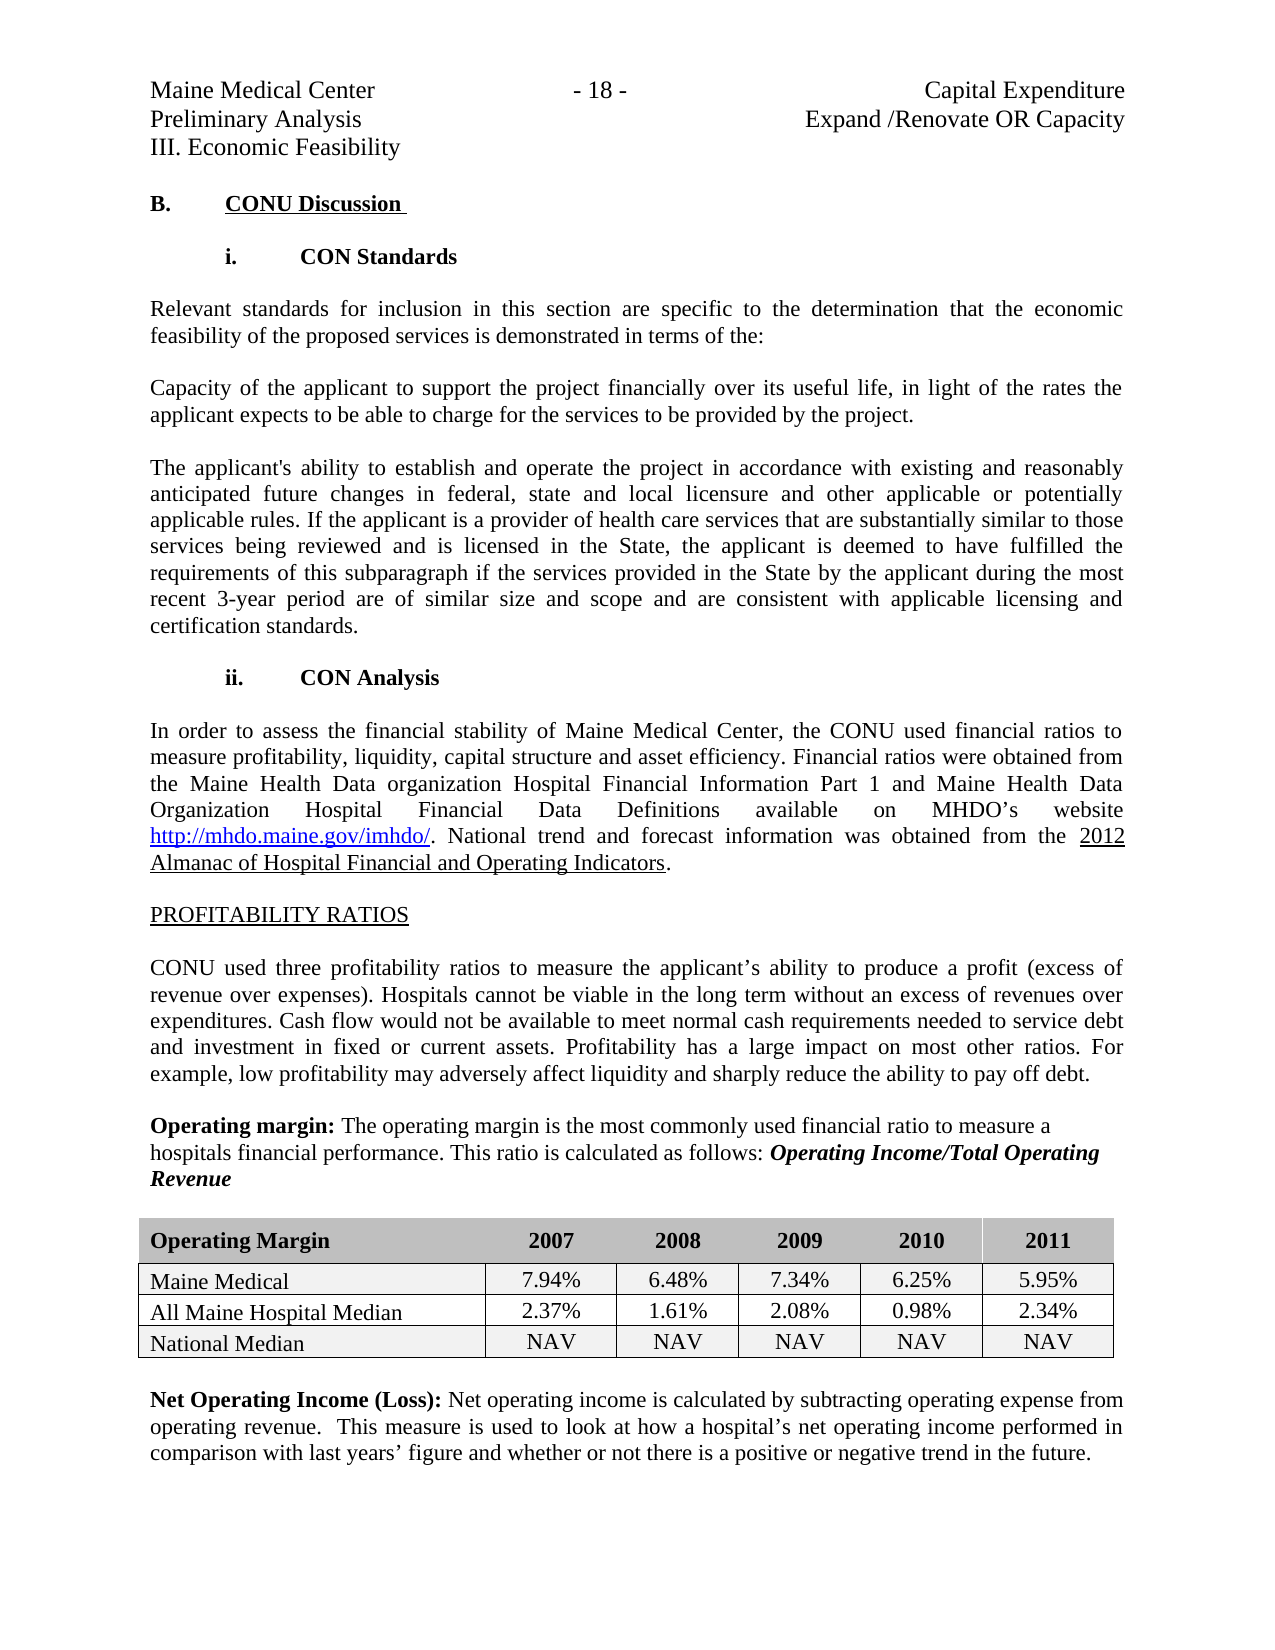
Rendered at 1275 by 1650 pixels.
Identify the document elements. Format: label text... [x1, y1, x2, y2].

text B. CONU Discussion [150, 190, 1125, 216]
table_cell NAV [861, 1326, 982, 1357]
table_cell National Median [139, 1326, 485, 1357]
text Net Operating Income (Loss): Net operating income is calculated by subtracting operating expense from operating revenue. This measure is used to look at how a hospital’s net operating income performed in comparison with last years’ figure and whether or not there is a positive or negative trend in the future. [150, 1386, 1125, 1465]
table_cell 1.61% [617, 1295, 738, 1325]
table_cell NAV [983, 1326, 1113, 1357]
table_cell 6.25% [861, 1264, 982, 1294]
text The applicant's ability to establish and operate the project in accordance with existing and reasonably anticipated future changes in federal, state and local licensure and other applicable or potentially applicable rules. If the applicant is a provider of health care services that are substantially similar to those services being reviewed and is licensed in the State, the applicant is deemed to have fulfilled the requirements of this subparagraph if the services provided in the State by the applicant during the most recent 3-year period are of similar size and scope and are consistent with applicable licensing and certification standards. [150, 453, 1125, 638]
table_cell NAV [617, 1326, 738, 1357]
table_cell 2.34% [983, 1295, 1113, 1325]
table_cell 5.95% [983, 1264, 1113, 1294]
table_cell 2.08% [739, 1295, 860, 1325]
text Operating margin: The operating margin is the most commonly used financial ratio to measure a hospitals financial performance. This ratio is calculated as follows: Operating Income/Total Operating Revenue [150, 1112, 1125, 1191]
table_cell NAV [739, 1326, 860, 1357]
table_cell 7.94% [486, 1264, 616, 1294]
table_cell Maine Medical [139, 1264, 485, 1294]
table_header 2007 [486, 1218, 617, 1263]
table_header Operating Margin [139, 1218, 486, 1263]
table_header 2008 [617, 1218, 739, 1263]
table_header 2009 [739, 1218, 861, 1263]
table_header 2010 [861, 1218, 982, 1263]
text PROFITABILITY RATIOS [150, 902, 1125, 928]
text Relevant standards for inclusion in this section are specific to the determination that the economic feasibility of the proposed services is demonstrated in terms of the: [150, 295, 1125, 348]
text i. CON Standards [150, 243, 1125, 269]
table_cell 6.48% [617, 1264, 738, 1294]
table_cell 2.37% [486, 1295, 616, 1325]
text ii. CON Analysis [150, 664, 1125, 691]
text CONU used three profitability ratios to measure the applicant’s ability to produce a profit (excess of revenue over expenses). Hospitals cannot be viable in the long term without an excess of revenues over expenditures. Cash flow would not be available to meet normal cash requirements needed to service debt and investment in fixed or current assets. Profitability has a large impact on most other ratios. For example, low profitability may adversely affect liquidity and sharply reduce the ability to pay off debt. [150, 954, 1125, 1086]
table_cell All Maine Hospital Median [139, 1295, 485, 1325]
table_cell 7.34% [739, 1264, 860, 1294]
table_cell NAV [486, 1326, 616, 1357]
text In order to assess the financial stability of Maine Medical Center, the CONU used financial ratios to measure profitability, liquidity, capital structure and asset efficiency. Financial ratios were obtained from the Maine Health Data organization Hospital Financial Information Part 1 and Maine Health Data Organization Hospital Financial Data Definitions available on MHDO’s website http://mhdo.maine.gov/imhdo/. National trend and forecast information was obtained from the 2012 Almanac of Hospital Financial and Operating Indicators. [150, 717, 1125, 875]
table_cell 0.98% [861, 1295, 982, 1325]
table_header 2011 [983, 1218, 1114, 1263]
text Capacity of the applicant to support the project financially over its useful life, in light of the rates the applicant expects to be able to charge for the services to be provided by the project. [150, 374, 1125, 427]
